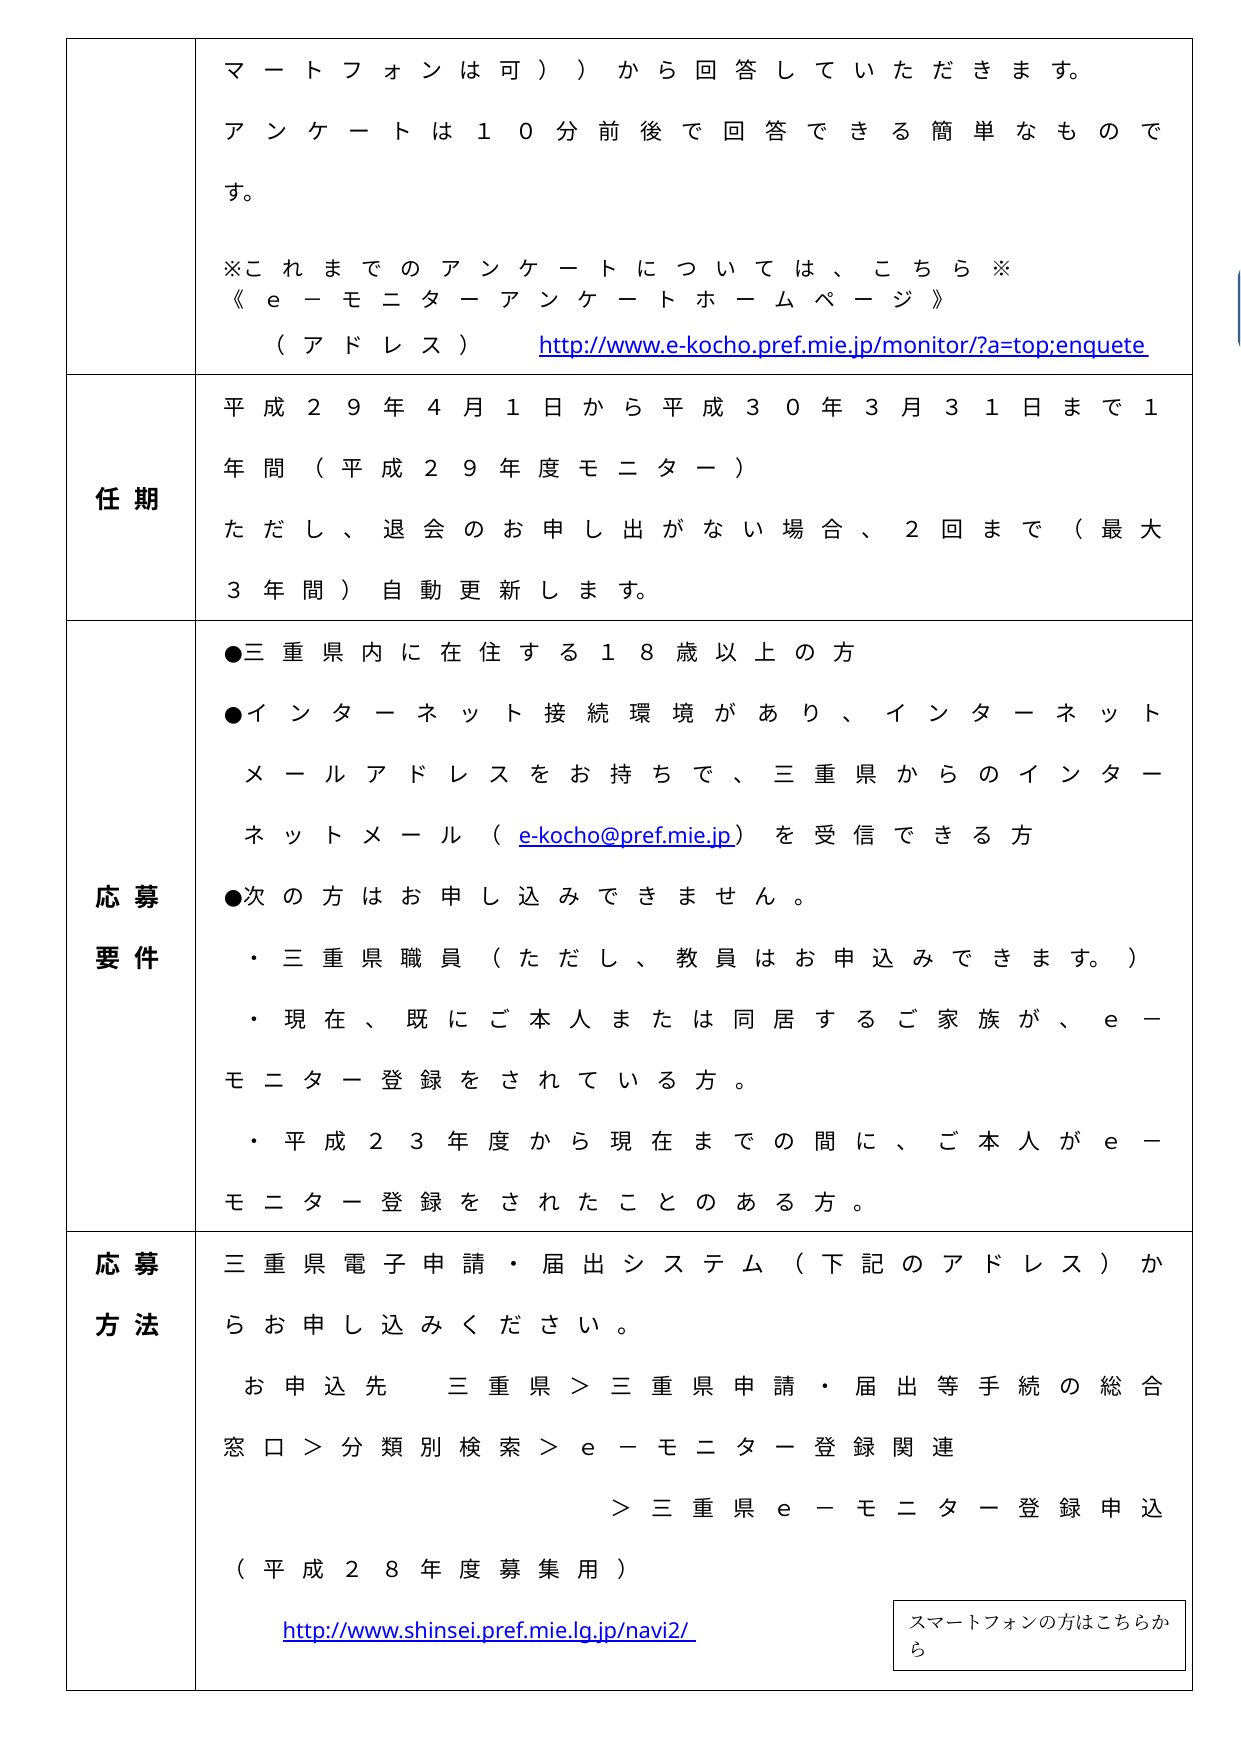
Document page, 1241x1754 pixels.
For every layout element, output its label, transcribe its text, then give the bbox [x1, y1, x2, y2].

table_cell 応募方法 [67, 1232, 195, 1690]
table_cell 任期 [67, 375, 195, 619]
table_cell 応募要件 [67, 621, 195, 1231]
table_cell 平成２９年４月１日から平成３０年３月３１日まで１年間（平成２９年度モニター） ただし、退会のお申し出がない場合、２回まで（最大３年間）自動更新します。 [196, 375, 1192, 619]
table_header 内容 [67, 39, 195, 374]
table_cell ●三重県内に在住する１８歳以上の方 ●インターネット接続環境があり、インターネットメールアドレスをお持ちで、三重県からのインターネットメール（e-kocho@pref.mie.jp）を受信できる方 ●次の方はお申し込みできません。 ・三重県職員（ただし、教員はお申込みできます。） ・現在、既にご本人または同居するご家族が、ｅ－モニター登録をされている方。 ・平成２３年度から現在までの間に、ご本人がｅ－モニター登録をされたことのある方。 [196, 621, 1192, 1231]
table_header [196, 39, 1192, 374]
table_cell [196, 1232, 1192, 1690]
